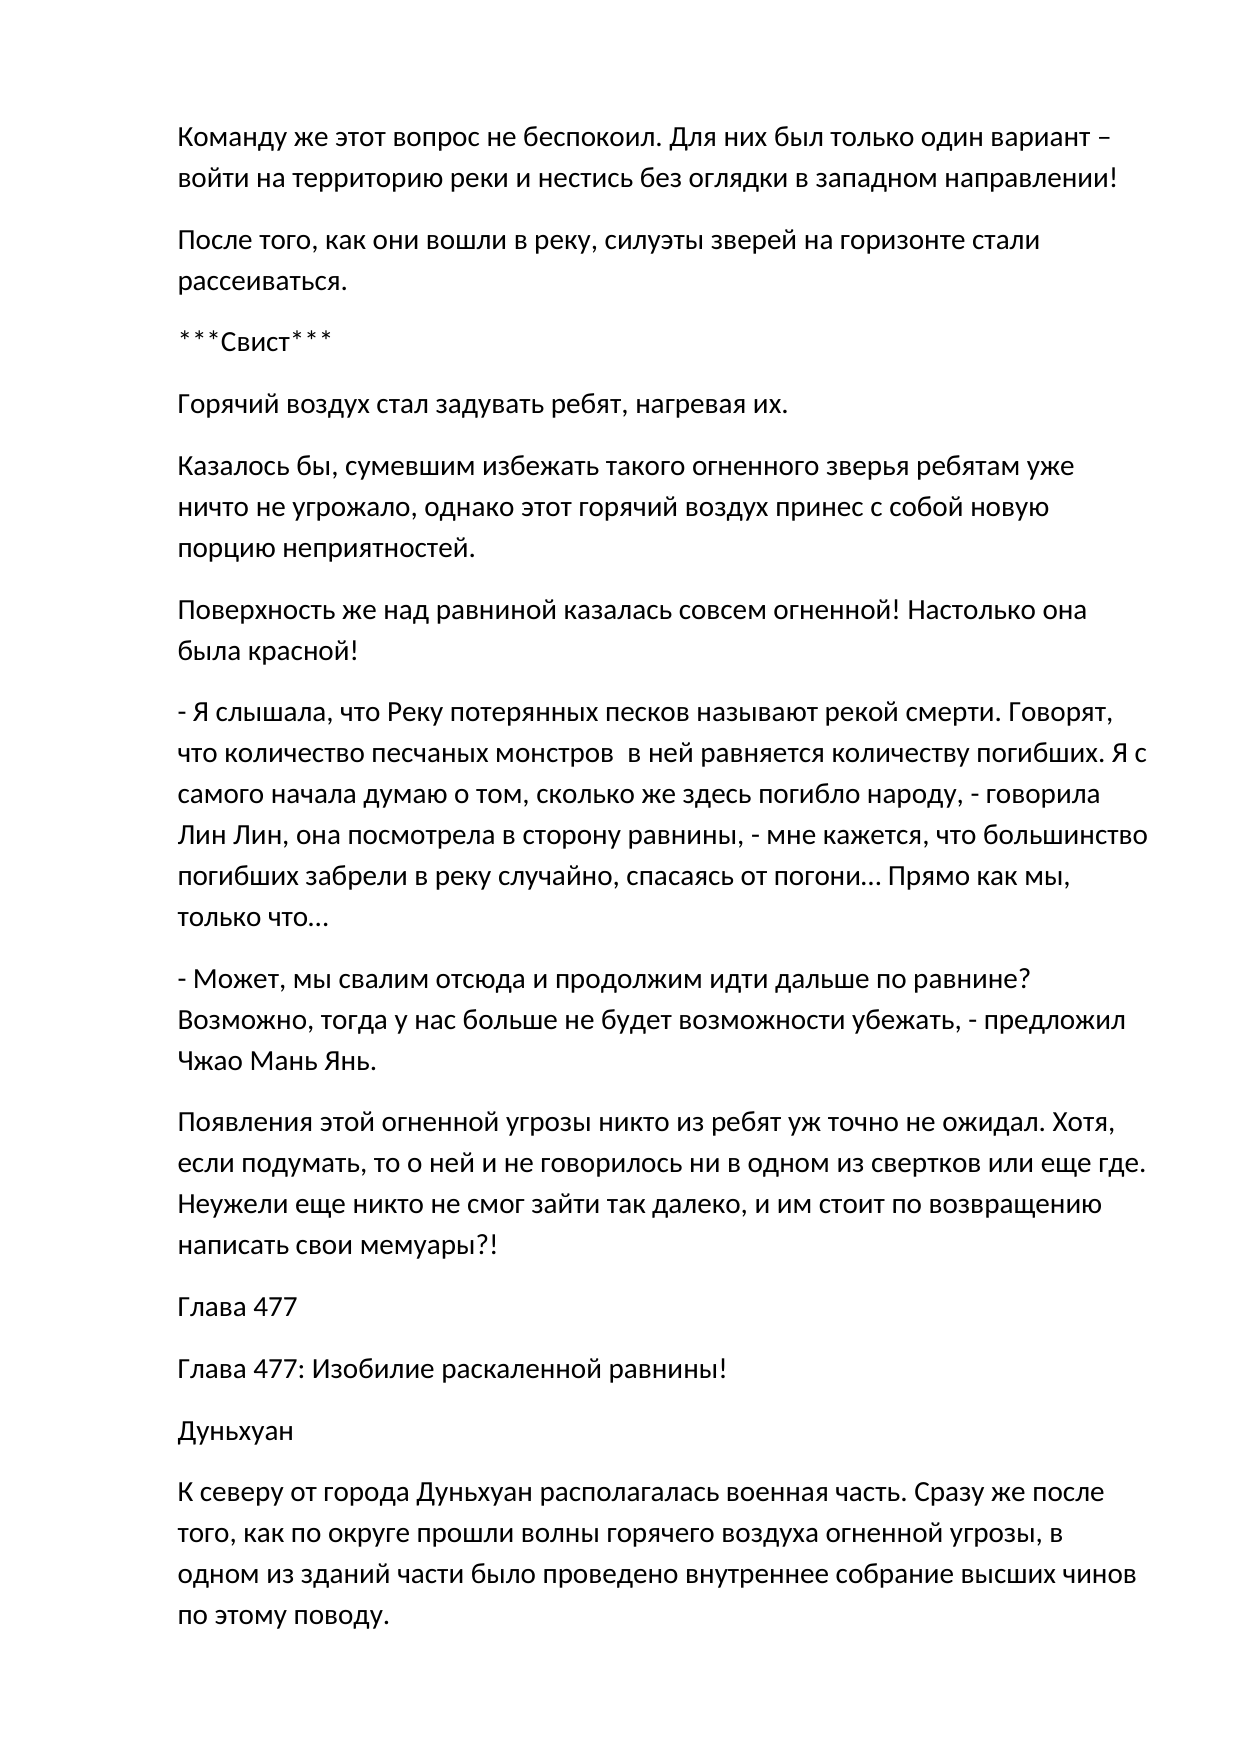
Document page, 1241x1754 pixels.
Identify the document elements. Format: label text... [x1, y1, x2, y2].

text Дуньхуан [177, 1412, 1152, 1447]
text ***Свист*** [177, 323, 1152, 359]
text После того, как они вошли в реку, силуэты зверей на горизонте стали рассеиваться. [177, 221, 1152, 297]
text - Может, мы свалим отсюда и продолжим идти дальше по равнине? Возможно, тогда у нас больше не будет возможности убежать, - предложил Чжао Мань Янь. [177, 960, 1152, 1077]
text Команду же этот вопрос не беспокоил. Для них был только один вариант – войти на территорию реки и нестись без оглядки в западном направлении! [177, 118, 1152, 195]
text Появления этой огненной угрозы никто из ребят уж точно не ожидал. Хотя, если подумать, то о ней и не говорилось ни в одном из свертков или еще где. Неужели еще никто не смог зайти так далеко, и им стоит по возвращению написать свои мемуары?! [177, 1103, 1152, 1262]
text К северу от города Дуньхуан располагалась военная часть. Сразу же после того, как по округе прошли волны горячего воздуха огненной угрозы, в одном из зданий части было проведено внутреннее собрание высших чинов по этому поводу. [177, 1473, 1152, 1632]
text Горячий воздух стал задувать ребят, нагревая их. [177, 385, 1152, 421]
text Глава 477 [177, 1288, 1152, 1324]
text Глава 477: Изобилие раскаленной равнины! [177, 1350, 1152, 1386]
text Поверхность же над равниной казалась совсем огненной! Настолько она была красной! [177, 591, 1152, 667]
text - Я слышала, что Реку потерянных песков называют рекой смерти. Говорят, что количество песчаных монстров в ней равняется количеству погибших. Я с самого начала думаю о том, сколько же здесь погибло народу, - говорила Лин Лин, она посмотрела в сторону равнины, - мне кажется, что большинство погибших забрели в реку случайно, спасаясь от погони… Прямо как мы, только что… [177, 693, 1152, 934]
text Казалось бы, сумевшим избежать такого огненного зверья ребятам уже ничто не угрожало, однако этот горячий воздух принес с собой новую порцию неприятностей. [177, 447, 1152, 564]
